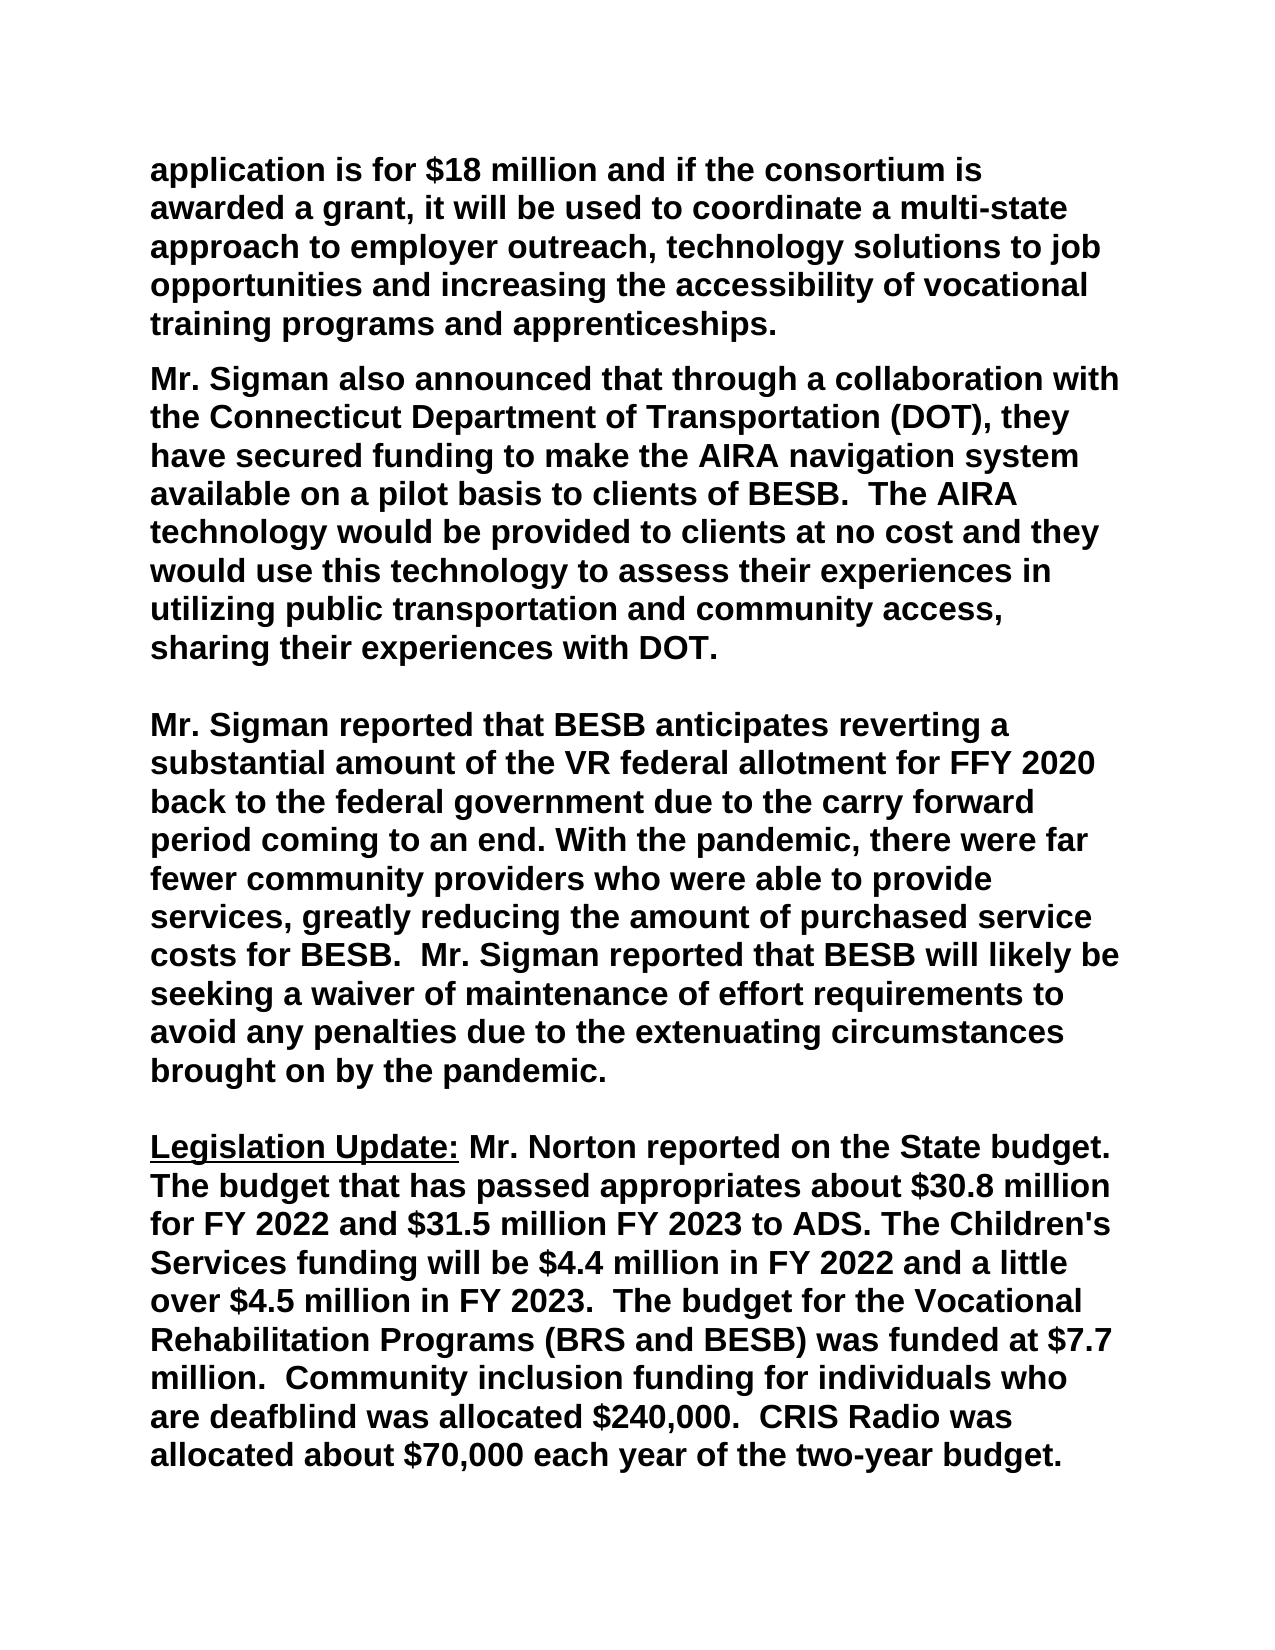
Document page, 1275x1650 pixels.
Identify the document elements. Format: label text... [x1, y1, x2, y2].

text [150, 150, 1125, 342]
text Legislation Update: Mr. Norton reported on the State budget. The budget that has passed appropriates about $30.8 million for FY 2022 and $31.5 million FY 2023 to ADS. The Children's Services funding will be $4.4 million in FY 2022 and a little over $4.5 million in FY 2023. The budget for the Vocational Rehabilitation Programs (BRS and BESB) was funded at $7.7 million. Community inclusion funding for individuals who are deafblind was allocated $240,000. CRIS Radio was allocated about $70,000 each year of the two-year budget. [150, 1128, 1125, 1473]
text Mr. Sigman also announced that through a collaboration with the Connecticut Department of Transportation (DOT), they have secured funding to make the AIRA navigation system available on a pilot basis to clients of BESB. The AIRA technology would be provided to clients at no cost and they would use this technology to assess their experiences in utilizing public transportation and community access, sharing their experiences with DOT. [150, 359, 1125, 666]
text Mr. Sigman reported that BESB anticipates reverting a substantial amount of the VR federal allotment for FFY 2020 back to the federal government due to the carry forward period coming to an end. With the pandemic, there were far fewer community providers who were able to provide services, greatly reducing the amount of purchased service costs for BESB. Mr. Sigman reported that BESB will likely be seeking a waiver of maintenance of effort requirements to avoid any penalties due to the extenuating circumstances brought on by the pandemic. [150, 705, 1125, 1089]
